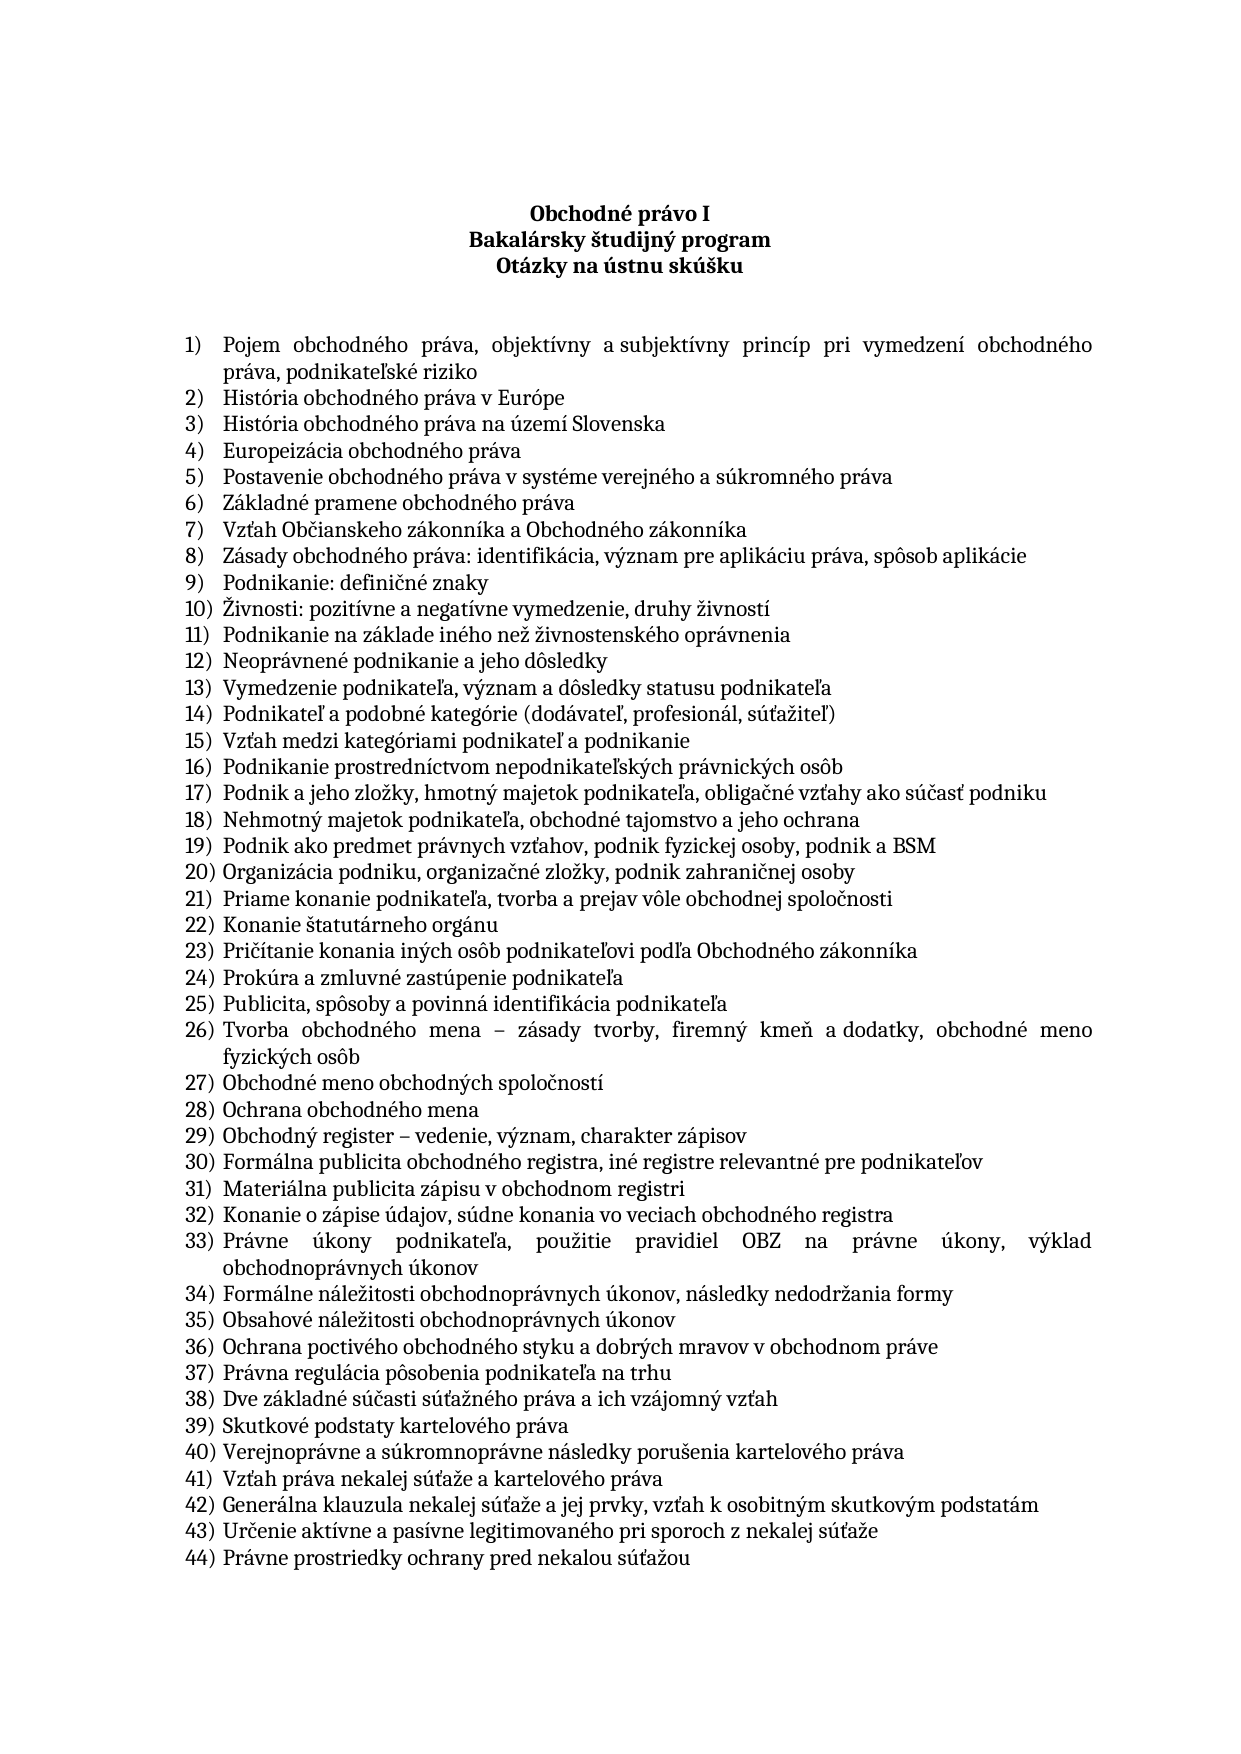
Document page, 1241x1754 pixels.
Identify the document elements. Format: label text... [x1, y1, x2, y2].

list Tvorba obchodného mena – zásady tvorby, firemný kmeň a dodatky, obchodné meno fyzických osôb [185, 1017, 1093, 1070]
list Dve základné súčasti súťažného práva a ich vzájomný vzťah [185, 1386, 1093, 1413]
list Právna regulácia pôsobenia podnikateľa na trhu [185, 1360, 1093, 1386]
list Obchodné meno obchodných spoločností [185, 1070, 1093, 1096]
list Podnik a jeho zložky, hmotný majetok podnikateľa, obligačné vzťahy ako súčasť podniku [185, 780, 1093, 806]
list Konanie o zápise údajov, súdne konania vo veciach obchodného registra [185, 1202, 1093, 1228]
list Nehmotný majetok podnikateľa, obchodné tajomstvo a jeho ochrana [185, 806, 1093, 833]
text Obchodné právo I [148, 200, 1093, 227]
list Ochrana obchodného mena [185, 1096, 1093, 1123]
list Organizácia podniku, organizačné zložky, podnik zahraničnej osoby [185, 859, 1093, 886]
list Ochrana poctivého obchodného styku a dobrých mravov v obchodnom práve [185, 1333, 1093, 1360]
list Materiálna publicita zápisu v obchodnom registri [185, 1175, 1093, 1202]
text Bakalársky študijný program [148, 227, 1093, 253]
list Základné pramene obchodného práva [185, 490, 1093, 517]
list Verejnoprávne a súkromnoprávne následky porušenia kartelového práva [185, 1439, 1093, 1465]
list Publicita, spôsoby a povinná identifikácia podnikateľa [185, 991, 1093, 1017]
list Vymedzenie podnikateľa, význam a dôsledky statusu podnikateľa [185, 675, 1093, 701]
list Formálna publicita obchodného registra, iné registre relevantné pre podnikateľov [185, 1149, 1093, 1175]
list Konanie štatutárneho orgánu [185, 912, 1093, 938]
list Neoprávnené podnikanie a jeho dôsledky [185, 648, 1093, 675]
list Podnikateľ a podobné kategórie (dodávateľ, profesionál, súťažiteľ) [185, 701, 1093, 727]
list Živnosti: pozitívne a negatívne vymedzenie, druhy živností [185, 596, 1093, 622]
list Podnikanie: definičné znaky [185, 569, 1093, 596]
list Vzťah Občianskeho zákonníka a Obchodného zákonníka [185, 517, 1093, 543]
list Obchodný register – vedenie, význam, charakter zápisov [185, 1123, 1093, 1149]
list História obchodného práva na území Slovenska [185, 411, 1093, 437]
list Postavenie obchodného práva v systéme verejného a súkromného práva [185, 464, 1093, 490]
list Pričítanie konania iných osôb podnikateľovi podľa Obchodného zákonníka [185, 938, 1093, 964]
list Europeizácia obchodného práva [185, 437, 1093, 464]
list Skutkové podstaty kartelového práva [185, 1413, 1093, 1439]
list Generálna klauzula nekalej súťaže a jej prvky, vzťah k osobitným skutkovým podstatám [185, 1492, 1093, 1518]
list Vzťah medzi kategóriami podnikateľ a podnikanie [185, 727, 1093, 754]
list Právne úkony podnikateľa, použitie pravidiel OBZ na právne úkony, výklad obchodnoprávnych úkonov [185, 1228, 1093, 1281]
list Zásady obchodného práva: identifikácia, význam pre aplikáciu práva, spôsob aplikácie [185, 543, 1093, 569]
list Podnik ako predmet právnych vzťahov, podnik fyzickej osoby, podnik a BSM [185, 833, 1093, 859]
list História obchodného práva v Európe [185, 385, 1093, 411]
list Právne prostriedky ochrany pred nekalou súťažou [185, 1544, 1093, 1571]
list Vzťah práva nekalej súťaže a kartelového práva [185, 1465, 1093, 1492]
list Obsahové náležitosti obchodnoprávnych úkonov [185, 1307, 1093, 1333]
list Podnikanie na základe iného než živnostenského oprávnenia [185, 622, 1093, 648]
text Otázky na ústnu skúšku [148, 253, 1093, 279]
list Pojem obchodného práva, objektívny a subjektívny princíp pri vymedzení obchodného práva, podnikateľské riziko [185, 332, 1093, 385]
list Podnikanie prostredníctvom nepodnikateľských právnických osôb [185, 754, 1093, 780]
list Prokúra a zmluvné zastúpenie podnikateľa [185, 964, 1093, 991]
list Určenie aktívne a pasívne legitimovaného pri sporoch z nekalej súťaže [185, 1518, 1093, 1544]
list Formálne náležitosti obchodnoprávnych úkonov, následky nedodržania formy [185, 1281, 1093, 1307]
list Priame konanie podnikateľa, tvorba a prejav vôle obchodnej spoločnosti [185, 886, 1093, 912]
